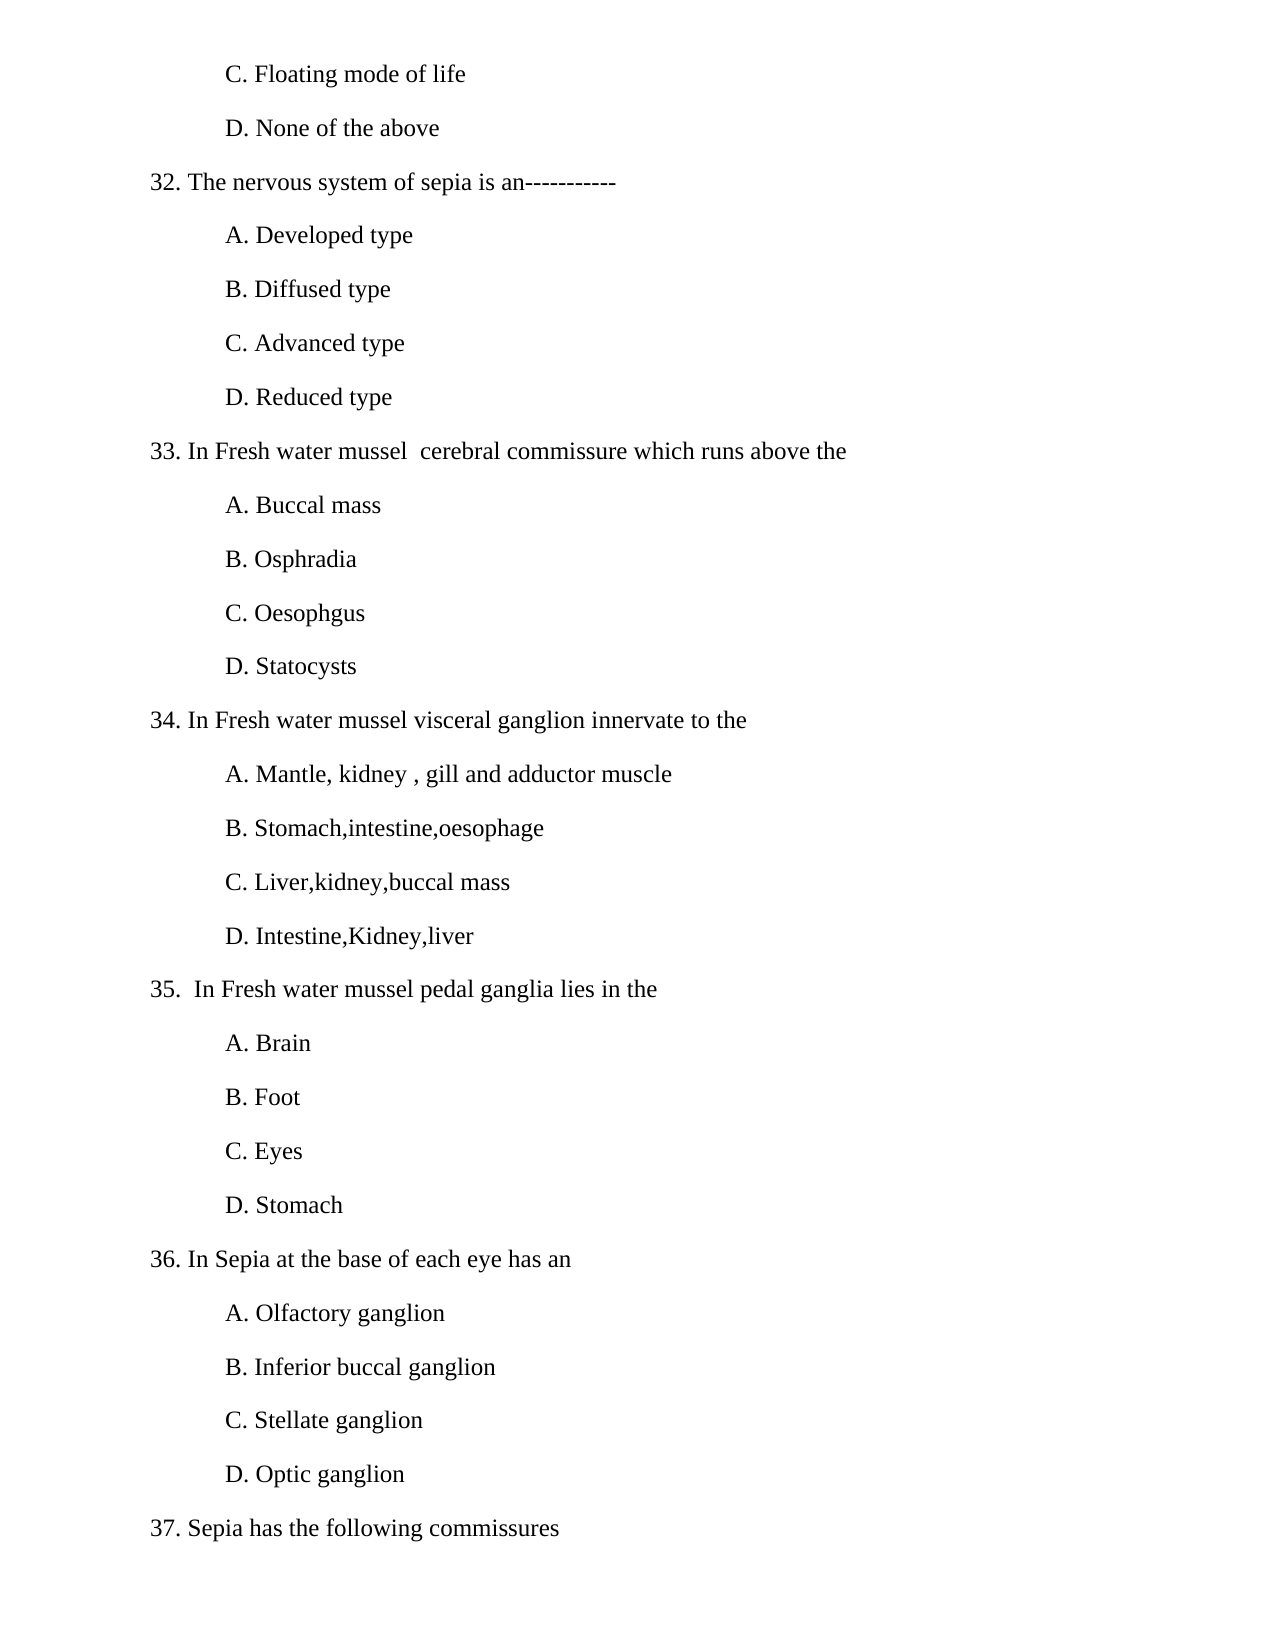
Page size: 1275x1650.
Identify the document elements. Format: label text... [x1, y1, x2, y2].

text D. Statocysts [150, 651, 1125, 680]
text D. Optic ganglion [150, 1459, 1125, 1488]
text B. Inferior buccal ganglion [150, 1352, 1125, 1380]
text C. Stellate ganglion [150, 1405, 1125, 1434]
text 32. The nervous system of sepia is an----------- [150, 167, 1125, 196]
text A. Brain [150, 1028, 1125, 1057]
text 37. Sepia has the following commissures [150, 1513, 1125, 1542]
text 36. In Sepia at the base of each eye has an [150, 1244, 1125, 1273]
text D. Reduced type [150, 382, 1125, 411]
text C. Liver,kidney,buccal mass [150, 867, 1125, 896]
text C. Oesophgus [150, 598, 1125, 626]
text D. Intestine,Kidney,liver [150, 921, 1125, 949]
text 34. In Fresh water mussel visceral ganglion innervate to the [150, 705, 1125, 734]
text A. Buccal mass [150, 490, 1125, 519]
text D. None of the above [150, 113, 1125, 142]
text B. Osphradia [150, 544, 1125, 572]
text C. Floating mode of life [150, 59, 1125, 88]
text A. Mantle, kidney , gill and adductor muscle [150, 759, 1125, 788]
text B. Diffused type [150, 274, 1125, 303]
text A. Olfactory ganglion [150, 1298, 1125, 1326]
text C. Eyes [150, 1136, 1125, 1165]
text B. Foot [150, 1082, 1125, 1111]
text A. Developed type [150, 221, 1125, 249]
text B. Stomach,intestine,oesophage [150, 813, 1125, 842]
text 35. In Fresh water mussel pedal ganglia lies in the [150, 974, 1125, 1003]
text D. Stomach [150, 1190, 1125, 1219]
text C. Advanced type [150, 328, 1125, 357]
text 33. In Fresh water mussel cerebral commissure which runs above the [150, 436, 1125, 465]
